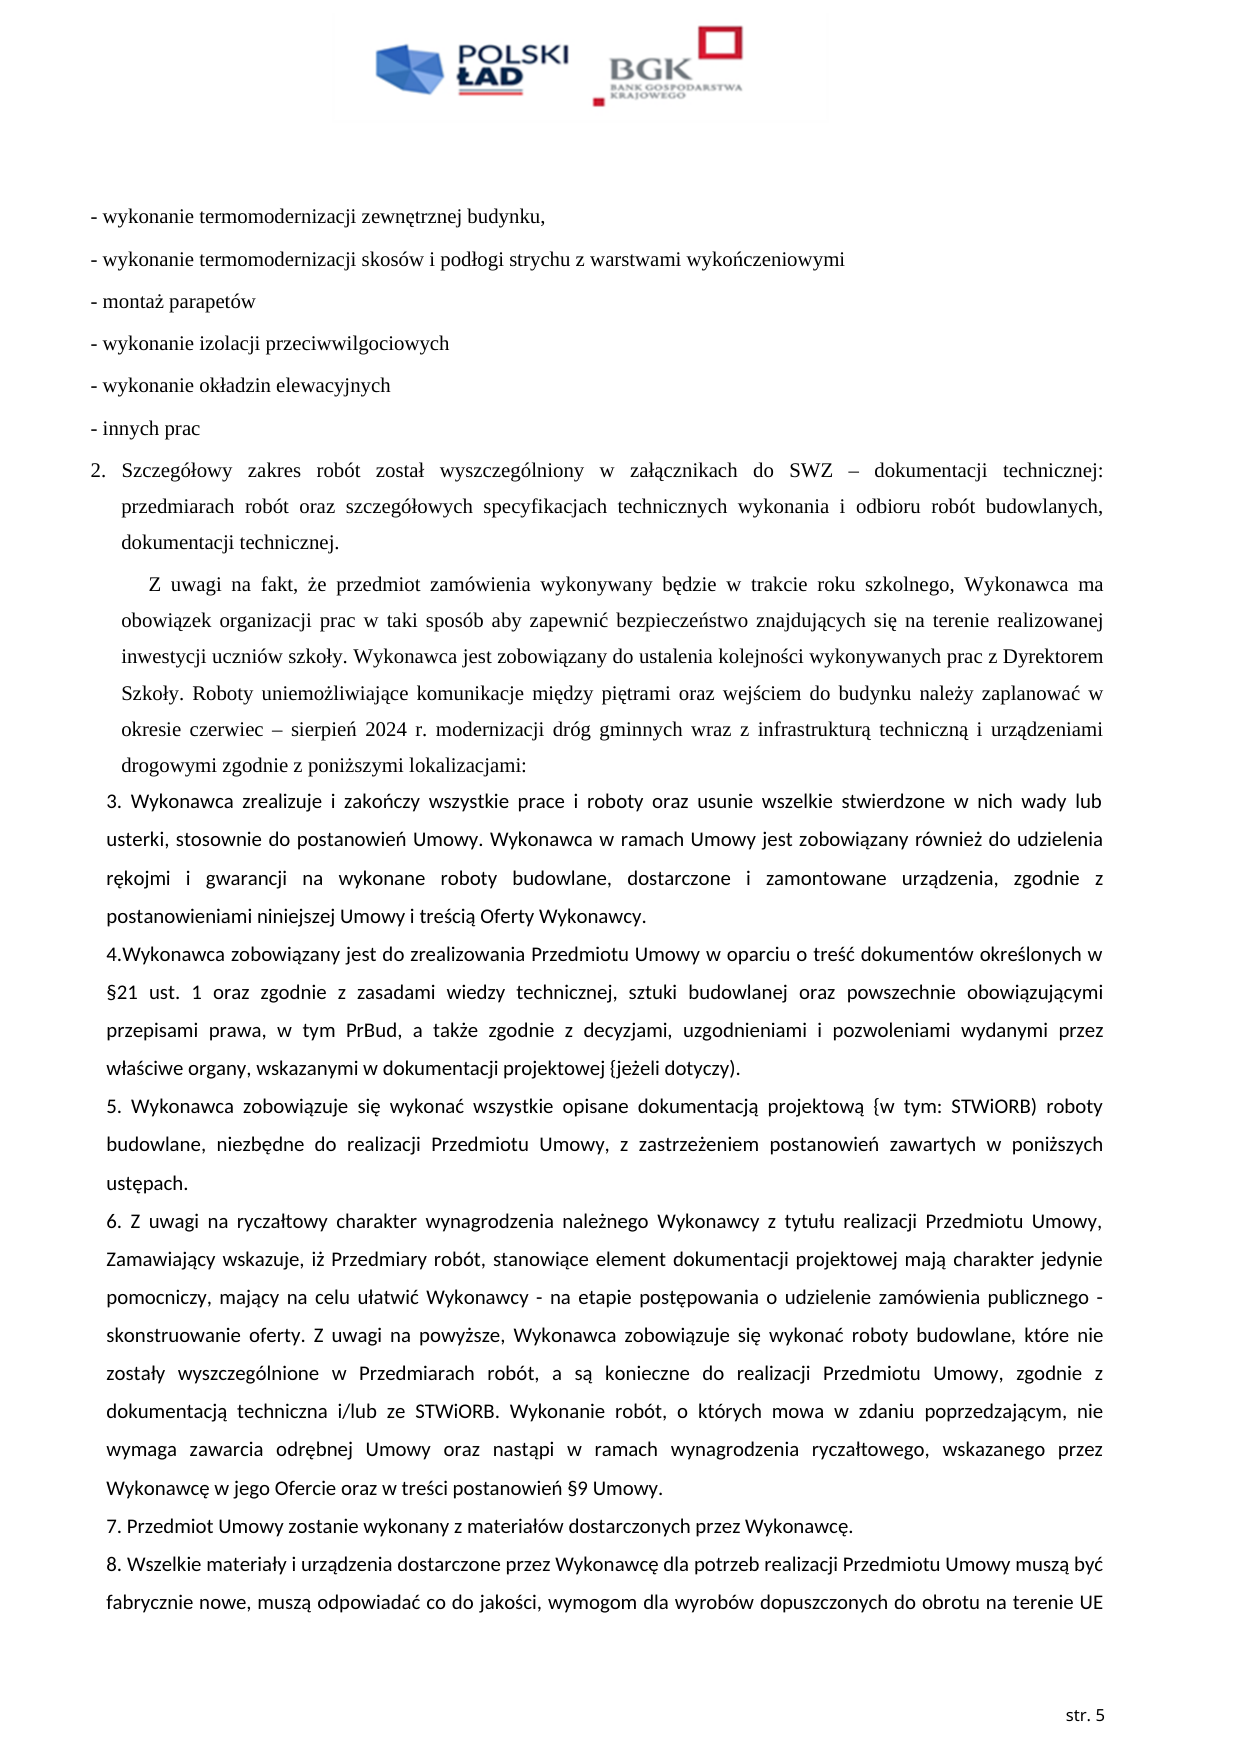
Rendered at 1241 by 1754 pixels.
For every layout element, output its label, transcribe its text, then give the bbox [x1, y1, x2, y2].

text - wykonanie termomodernizacji zewnętrznej budynku, [90, 204, 1105, 228]
text 4.Wykonawca zobowiązany jest do zrealizowania Przedmiotu Umowy w oparciu o treść dokumentów określonych w §21 ust. 1 oraz zgodnie z zasadami wiedzy technicznej, sztuki budowlanej oraz powszechnie obowiązującymi przepisami prawa, w tym PrBud, a także zgodnie z decyzjami, uzgodnieniami i pozwoleniami wydanymi przez właściwe organy, wskazanymi w dokumentacji projektowej {jeżeli dotyczy). [106, 941, 1105, 1081]
text 2. Szczegółowy zakres robót został wyszczególniony w załącznikach do SWZ – dokumentacji technicznej: przedmiarach robót oraz szczegółowych specyfikacjach technicznych wykonania i odbioru robót budowlanych, dokumentacji technicznej. [90, 458, 1105, 554]
text Z uwagi na fakt, że przedmiot zamówienia wykonywany będzie w trakcie roku szkolnego, Wykonawca ma obowiązek organizacji prac w taki sposób aby zapewnić bezpieczeństwo znajdujących się na terenie realizowanej inwestycji uczniów szkoły. Wykonawca jest zobowiązany do ustalenia kolejności wykonywanych prac z Dyrektorem Szkoły. Roboty uniemożliwiające komunikacje między piętrami oraz wejściem do budynku należy zaplanować w okresie czerwiec – sierpień 2024 r. modernizacji dróg gminnych wraz z infrastrukturą techniczną i urządzeniami drogowymi zgodnie z poniższymi lokalizacjami: [90, 572, 1105, 777]
text 3. Wykonawca zrealizuje i zakończy wszystkie prace i roboty oraz usunie wszelkie stwierdzone w nich wady lub usterki, stosownie do postanowień Umowy. Wykonawca w ramach Umowy jest zobowiązany również do udzielenia rękojmi i gwarancji na wykonane roboty budowlane, dostarczone i zamontowane urządzenia, zgodnie z postanowieniami niniejszej Umowy i treścią Oferty Wykonawcy. [106, 788, 1105, 928]
text 6. Z uwagi na ryczałtowy charakter wynagrodzenia należnego Wykonawcy z tytułu realizacji Przedmiotu Umowy, Zamawiający wskazuje, iż Przedmiary robót, stanowiące element dokumentacji projektowej mają charakter jedynie pomocniczy, mający na celu ułatwić Wykonawcy - na etapie postępowania o udzielenie zamówienia publicznego - skonstruowanie oferty. Z uwagi na powyższe, Wykonawca zobowiązuje się wykonać roboty budowlane, które nie zostały wyszczególnione w Przedmiarach robót, a są konieczne do realizacji Przedmiotu Umowy, zgodnie z dokumentacją techniczna i/lub ze STWiORB. Wykonanie robót, o których mowa w zdaniu poprzedzającym, nie wymaga zawarcia odrębnej Umowy oraz nastąpi w ramach wynagrodzenia ryczałtowego, wskazanego przez Wykonawcę w jego Ofercie oraz w treści postanowień §9 Umowy. [106, 1208, 1105, 1500]
text 7. Przedmiot Umowy zostanie wykonany z materiałów dostarczonych przez Wykonawcę. [106, 1513, 1105, 1538]
text - montaż parapetów [90, 289, 1105, 313]
picture [331, 13, 829, 125]
text - wykonanie okładzin elewacyjnych [90, 373, 1105, 397]
text - wykonanie izolacji przeciwwilgociowych [90, 331, 1105, 355]
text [106, 1551, 1105, 1614]
text 5. Wykonawca zobowiązuje się wykonać wszystkie opisane dokumentacją projektową {w tym: STWiORB) roboty budowlane, niezbędne do realizacji Przedmiotu Umowy, z zastrzeżeniem postanowień zawartych w poniższych ustępach. [106, 1093, 1105, 1195]
text - innych prac [90, 416, 1105, 440]
text - wykonanie termomodernizacji skosów i podłogi strychu z warstwami wykończeniowymi [90, 246, 1105, 271]
